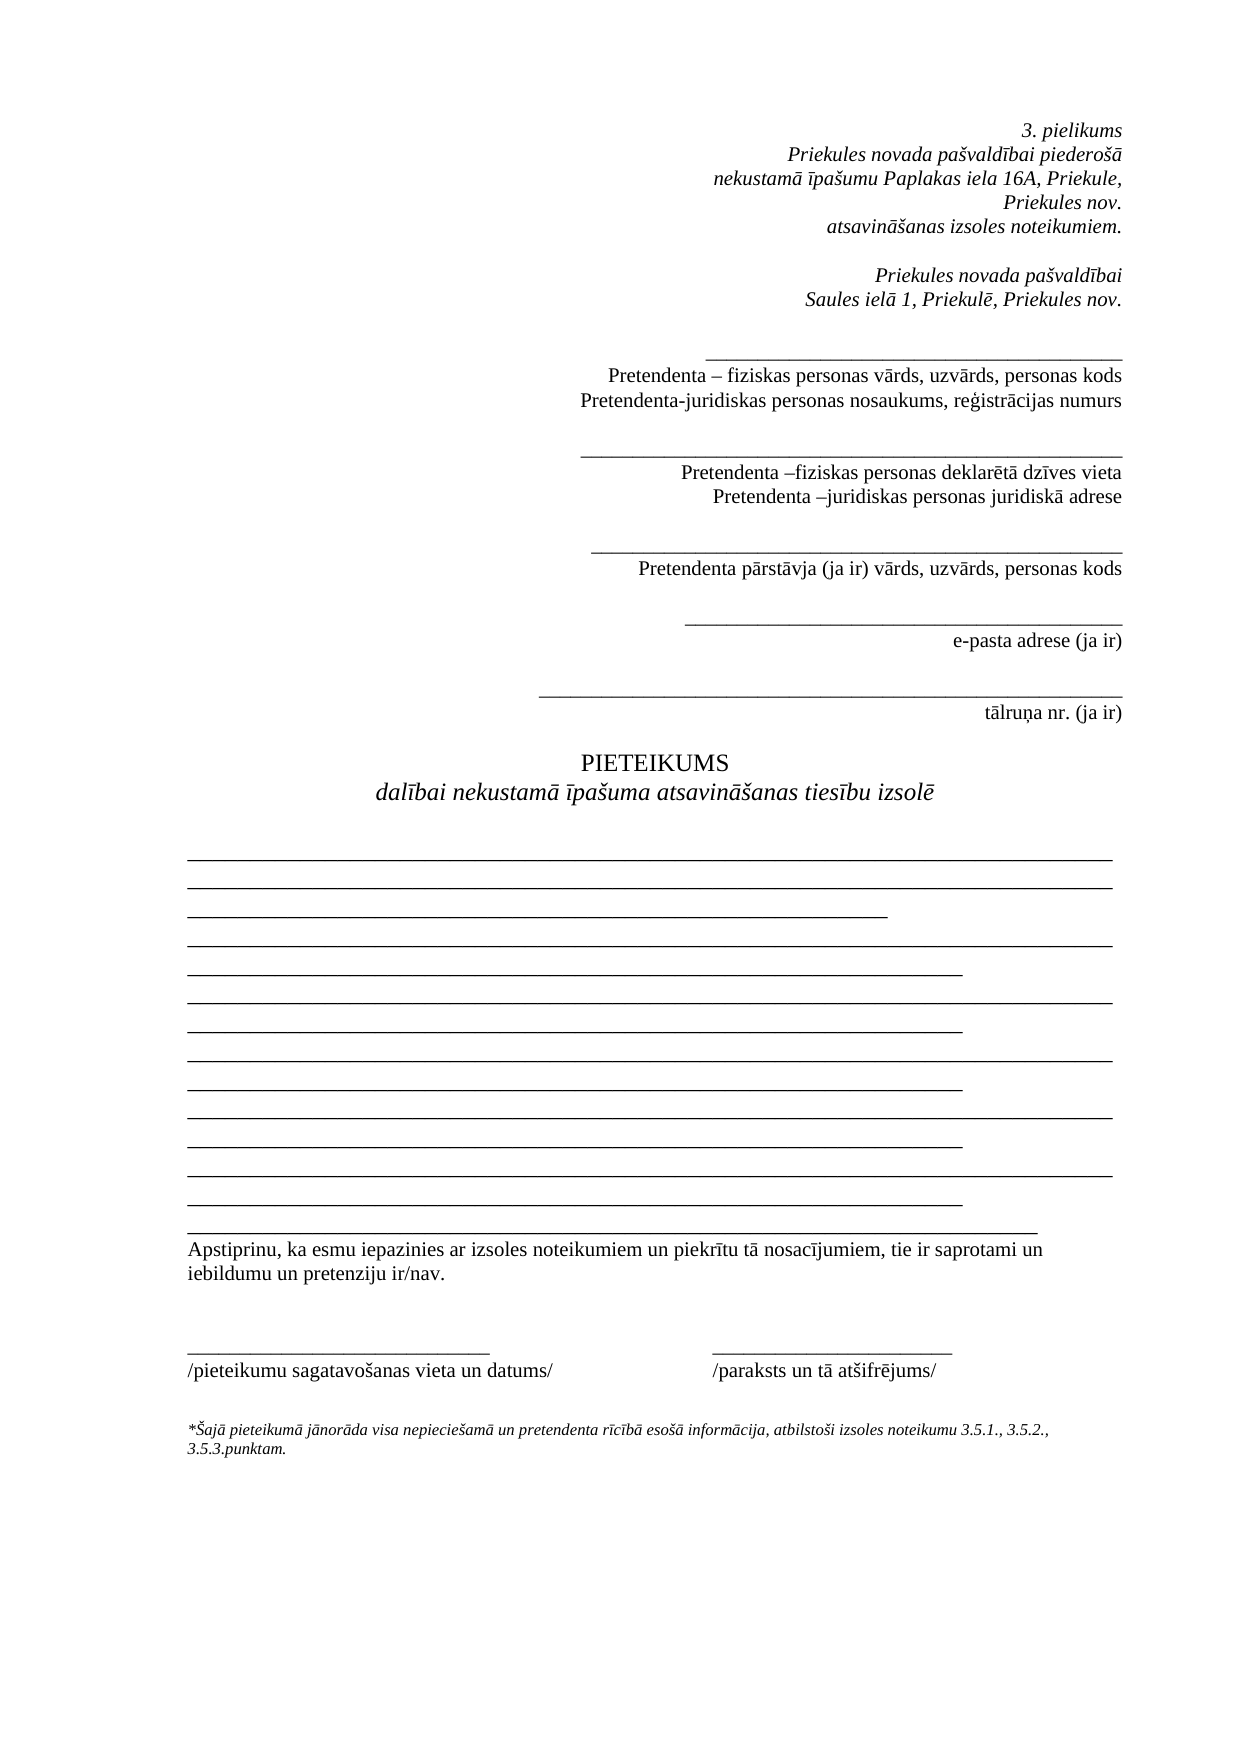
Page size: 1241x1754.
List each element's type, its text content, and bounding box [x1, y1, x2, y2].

text ________________________________________________________________________________________________________________________________________ [187, 1151, 1122, 1208]
text Pretendenta –juridiskas personas juridiskā adrese [187, 484, 1122, 508]
text ________________________________________________________________________________________________________________________________________ [187, 978, 1122, 1036]
text Pretendenta-juridiskas personas nosaukums, reģistrācijas numurs [187, 387, 1122, 412]
text 3. pielikums [187, 118, 1122, 142]
text PIETEIKUMS [187, 748, 1122, 777]
text e-pasta adrese (ja ir) [187, 628, 1122, 652]
text nekustamā īpašumu Paplakas iela 16A, Priekule, [187, 166, 1122, 190]
text atsavināšanas izsoles noteikumiem. [187, 214, 1122, 238]
text Apstiprinu, ka esmu iepazinies ar izsoles noteikumiem un piekrītu tā nosacījumiem, tie ir saprotami un iebildumu un pretenziju ir/nav. [187, 1237, 1122, 1285]
text Priekules novada pašvaldībai [187, 262, 1122, 287]
text __________________________________________ [187, 604, 1122, 628]
text dalībai nekustamā īpašuma atsavināšanas tiesību izsolē [187, 777, 1122, 806]
text Pretendenta pārstāvja (ja ir) vārds, uzvārds, personas kods [187, 556, 1122, 580]
text Pretendenta – fiziskas personas vārds, uzvārds, personas kods [187, 363, 1122, 387]
text ____________________________________________________________________________________________________________________________________________________________________________________________________________ [187, 835, 1122, 921]
text ________________________________________________________ [187, 676, 1122, 700]
text Priekules nov. [187, 190, 1122, 214]
text ___________________________________________________ [187, 532, 1122, 556]
text /pieteikumu sagatavošanas vieta un datums/ /paraksts un tā atšifrējums/ [187, 1357, 1122, 1382]
text *Šajā pieteikumā jānorāda visa nepieciešamā un pretendenta rīcībā esošā informācija, atbilstoši izsoles noteikumu 3.5.1., 3.5.2., 3.5.3.punktam. [187, 1420, 1128, 1458]
text Saules ielā 1, Priekulē, Priekules nov. [187, 287, 1122, 311]
text ________________________________________________________________________________________________________________________________________ [187, 1093, 1122, 1151]
text ________________________________________ [187, 339, 1122, 363]
text tālruņa nr. (ja ir) [187, 700, 1122, 724]
text _____________________________ _______________________ [187, 1333, 1122, 1357]
text ________________________________________________________________________________________________________________________________________ [187, 1036, 1122, 1093]
text ____________________________________________________ [187, 436, 1122, 460]
text ____________________________________________________________________ [187, 1208, 1122, 1237]
text Pretendenta –fiziskas personas deklarētā dzīves vieta [187, 460, 1122, 484]
text Priekules novada pašvaldībai piederošā [187, 142, 1122, 166]
text ________________________________________________________________________________________________________________________________________ [187, 921, 1122, 978]
